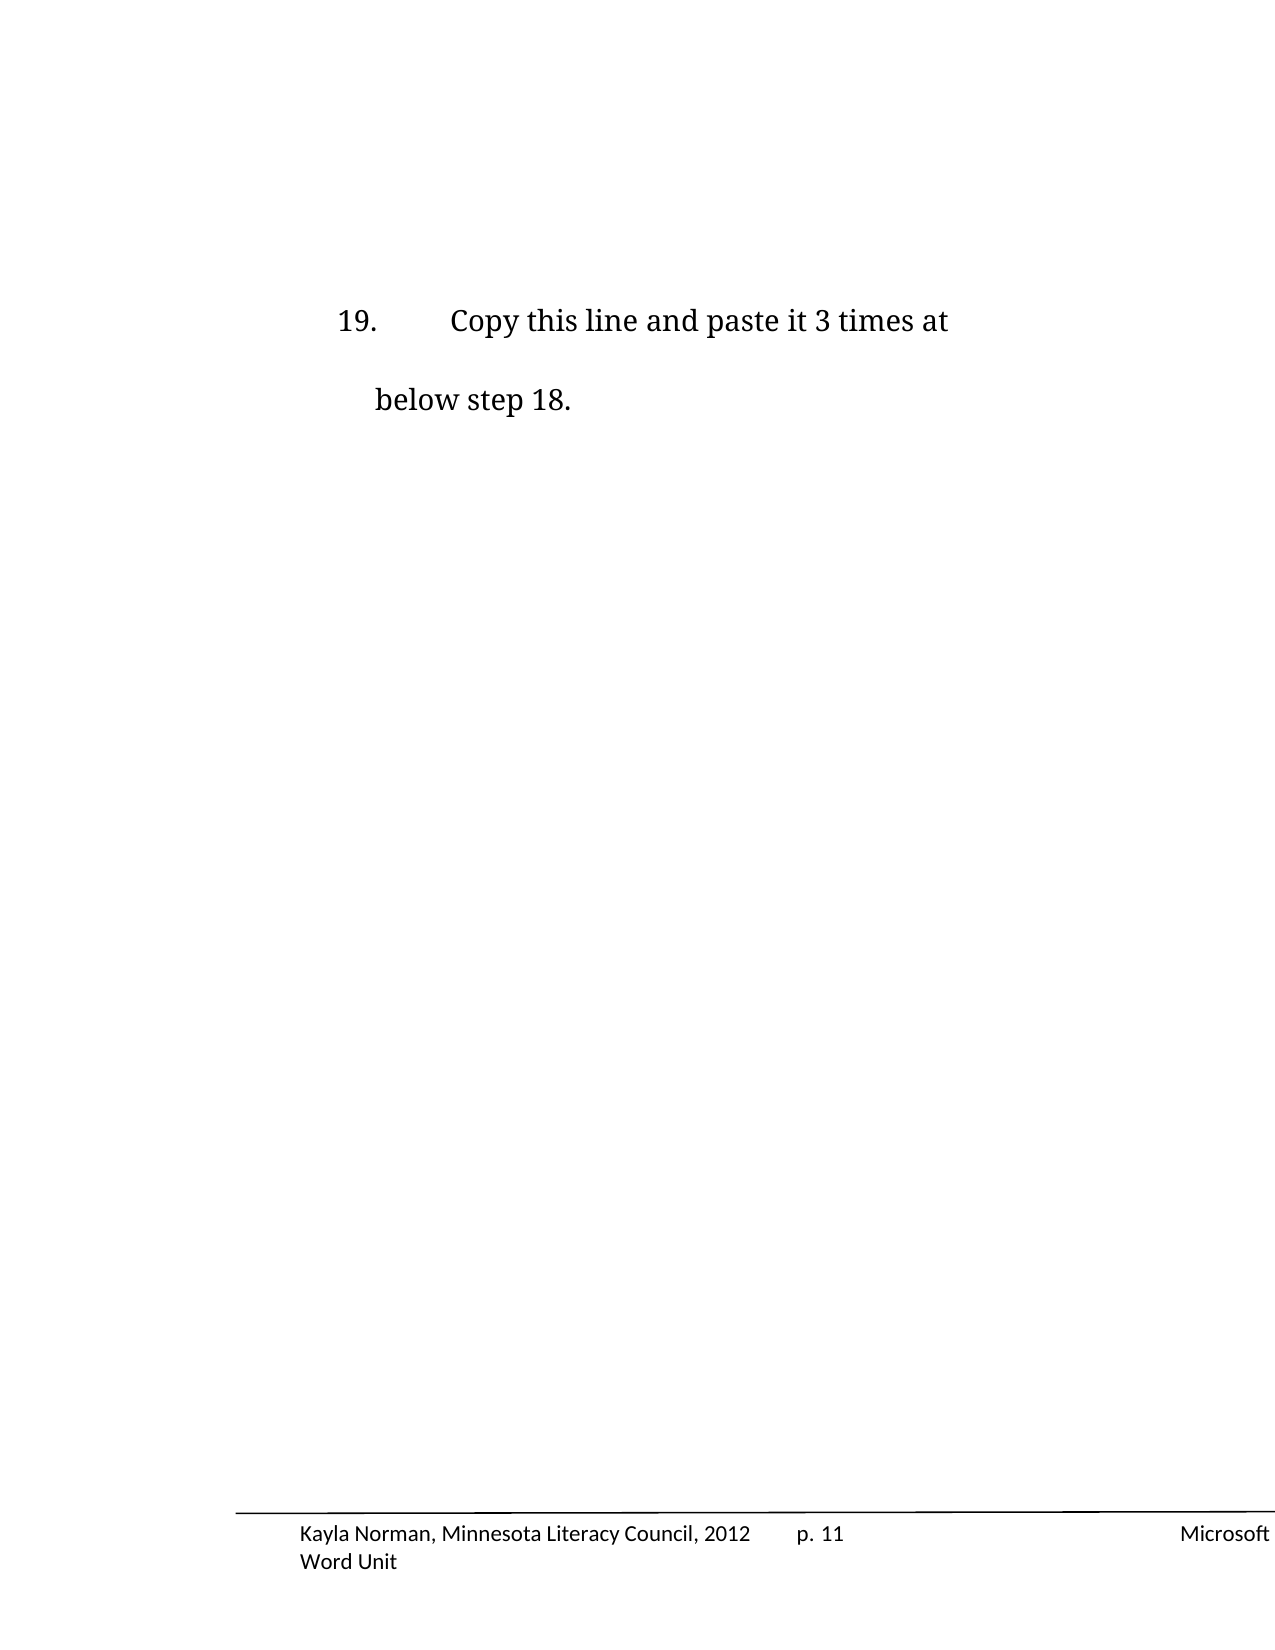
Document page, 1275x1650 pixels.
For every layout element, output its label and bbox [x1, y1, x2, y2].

list [337, 300, 975, 419]
